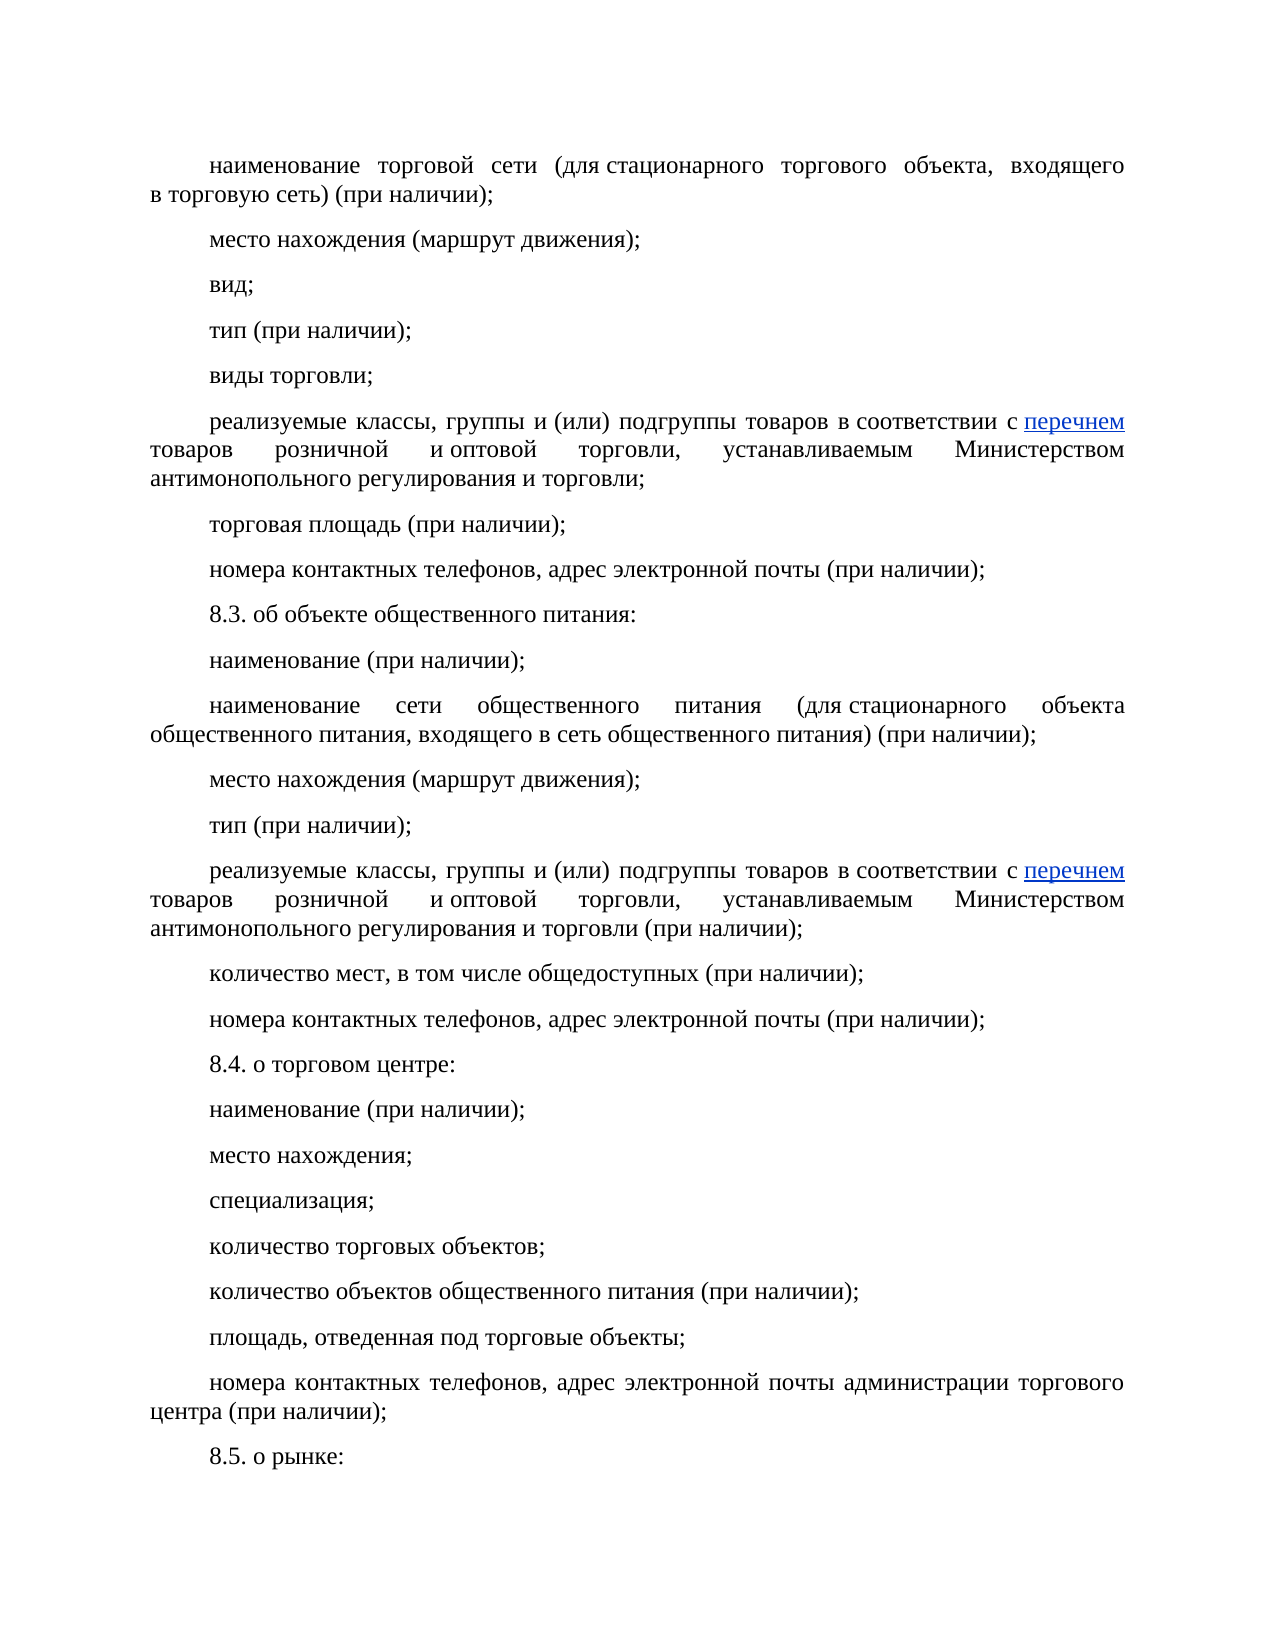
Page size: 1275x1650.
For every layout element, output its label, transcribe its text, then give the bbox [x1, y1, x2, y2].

text 8.4. о торговом центре: [150, 1049, 1125, 1078]
text 8.5. о рынке: [150, 1441, 1125, 1470]
text место нахождения (маршрут движения); [150, 224, 1125, 253]
text специализация; [150, 1185, 1125, 1214]
text наименование (при наличии); [150, 645, 1125, 674]
text наименование торговой сети (для стационарного торгового объекта, входящего в торговую сеть) (при наличии); [150, 150, 1125, 207]
text количество объектов общественного питания (при наличии); [150, 1276, 1125, 1305]
text наименование сети общественного питания (для стационарного объекта общественного питания, входящего в сеть общественного питания) (при наличии); [150, 690, 1125, 748]
text площадь, отведенная под торговые объекты; [150, 1322, 1125, 1350]
text номера контактных телефонов, адрес электронной почты (при наличии); [150, 1004, 1125, 1032]
text реализуемые классы, группы и (или) подгруппы товаров в соответствии с перечнем товаров розничной и оптовой торговли, устанавливаемым Министерством антимонопольного регулирования и торговли (при наличии); [150, 855, 1125, 942]
text виды торговли; [150, 360, 1125, 389]
text номера контактных телефонов, адрес электронной почты администрации торгового центра (при наличии); [150, 1367, 1125, 1424]
text торговая площадь (при наличии); [150, 509, 1125, 537]
text количество мест, в том числе общедоступных (при наличии); [150, 958, 1125, 987]
text количество торговых объектов; [150, 1231, 1125, 1259]
text вид; [150, 269, 1125, 298]
text номера контактных телефонов, адрес электронной почты (при наличии); [150, 554, 1125, 583]
text место нахождения; [150, 1140, 1125, 1169]
text тип (при наличии); [150, 810, 1125, 839]
text 8.3. об объекте общественного питания: [150, 599, 1125, 628]
text реализуемые классы, группы и (или) подгруппы товаров в соответствии с перечнем товаров розничной и оптовой торговли, устанавливаемым Министерством антимонопольного регулирования и торговли; [150, 406, 1125, 492]
text тип (при наличии); [150, 315, 1125, 344]
text место нахождения (маршрут движения); [150, 764, 1125, 793]
text наименование (при наличии); [150, 1094, 1125, 1123]
